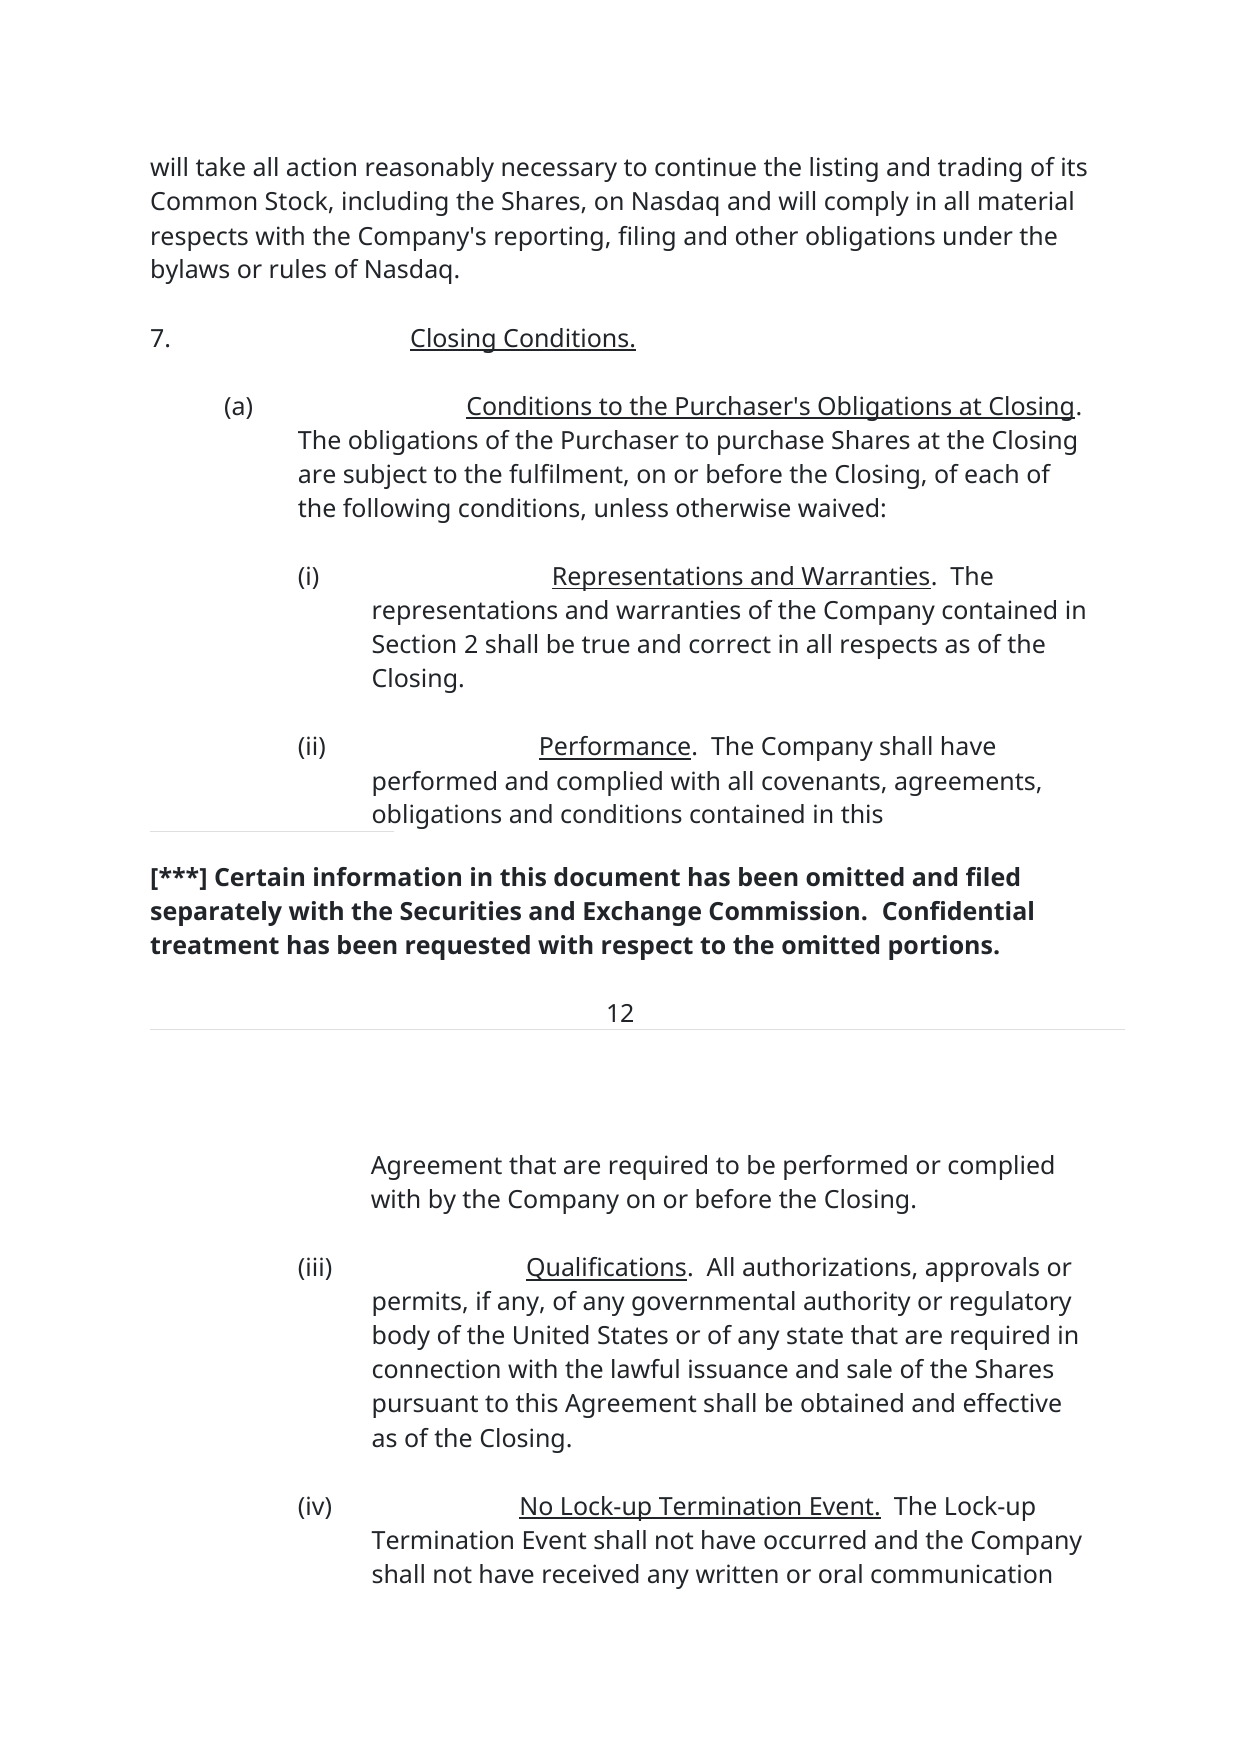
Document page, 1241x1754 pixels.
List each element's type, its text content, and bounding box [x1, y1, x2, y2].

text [150, 150, 1090, 286]
text 12 [150, 996, 1090, 1029]
text (i) Representations and Warranties. The representations and warranties of the Company contained in Section 2 shall be true and correct in all respects as of the Closing. [298, 559, 1090, 695]
text (iii) Qualifications. All authorizations, approvals or permits, if any, of any governmental authority or regulatory body of the United States or of any state that are required in connection with the lawful issuance and sale of the Shares pursuant to this Agreement shall be obtained and effective as of the Closing. [298, 1250, 1090, 1454]
text (a) Conditions to the Purchaser's Obligations at Closing. The obligations of the Purchaser to purchase Shares at the Closing are subject to the fulfilment, on or before the Closing, of each of the following conditions, unless otherwise waived: [224, 388, 1090, 525]
text 7. Closing Conditions. [150, 320, 1090, 354]
text [***] Certain information in this document has been omitted and filed separately with the Securities and Exchange Commission. Confidential treatment has been requested with respect to the omitted portions. [150, 859, 1090, 961]
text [298, 1488, 1090, 1591]
text (ii) Performance. The Company shall have performed and complied with all covenants, agreements, obligations and conditions contained in this [298, 729, 1090, 831]
text Agreement that are required to be performed or complied with by the Company on or before the Closing. [371, 1148, 1090, 1216]
